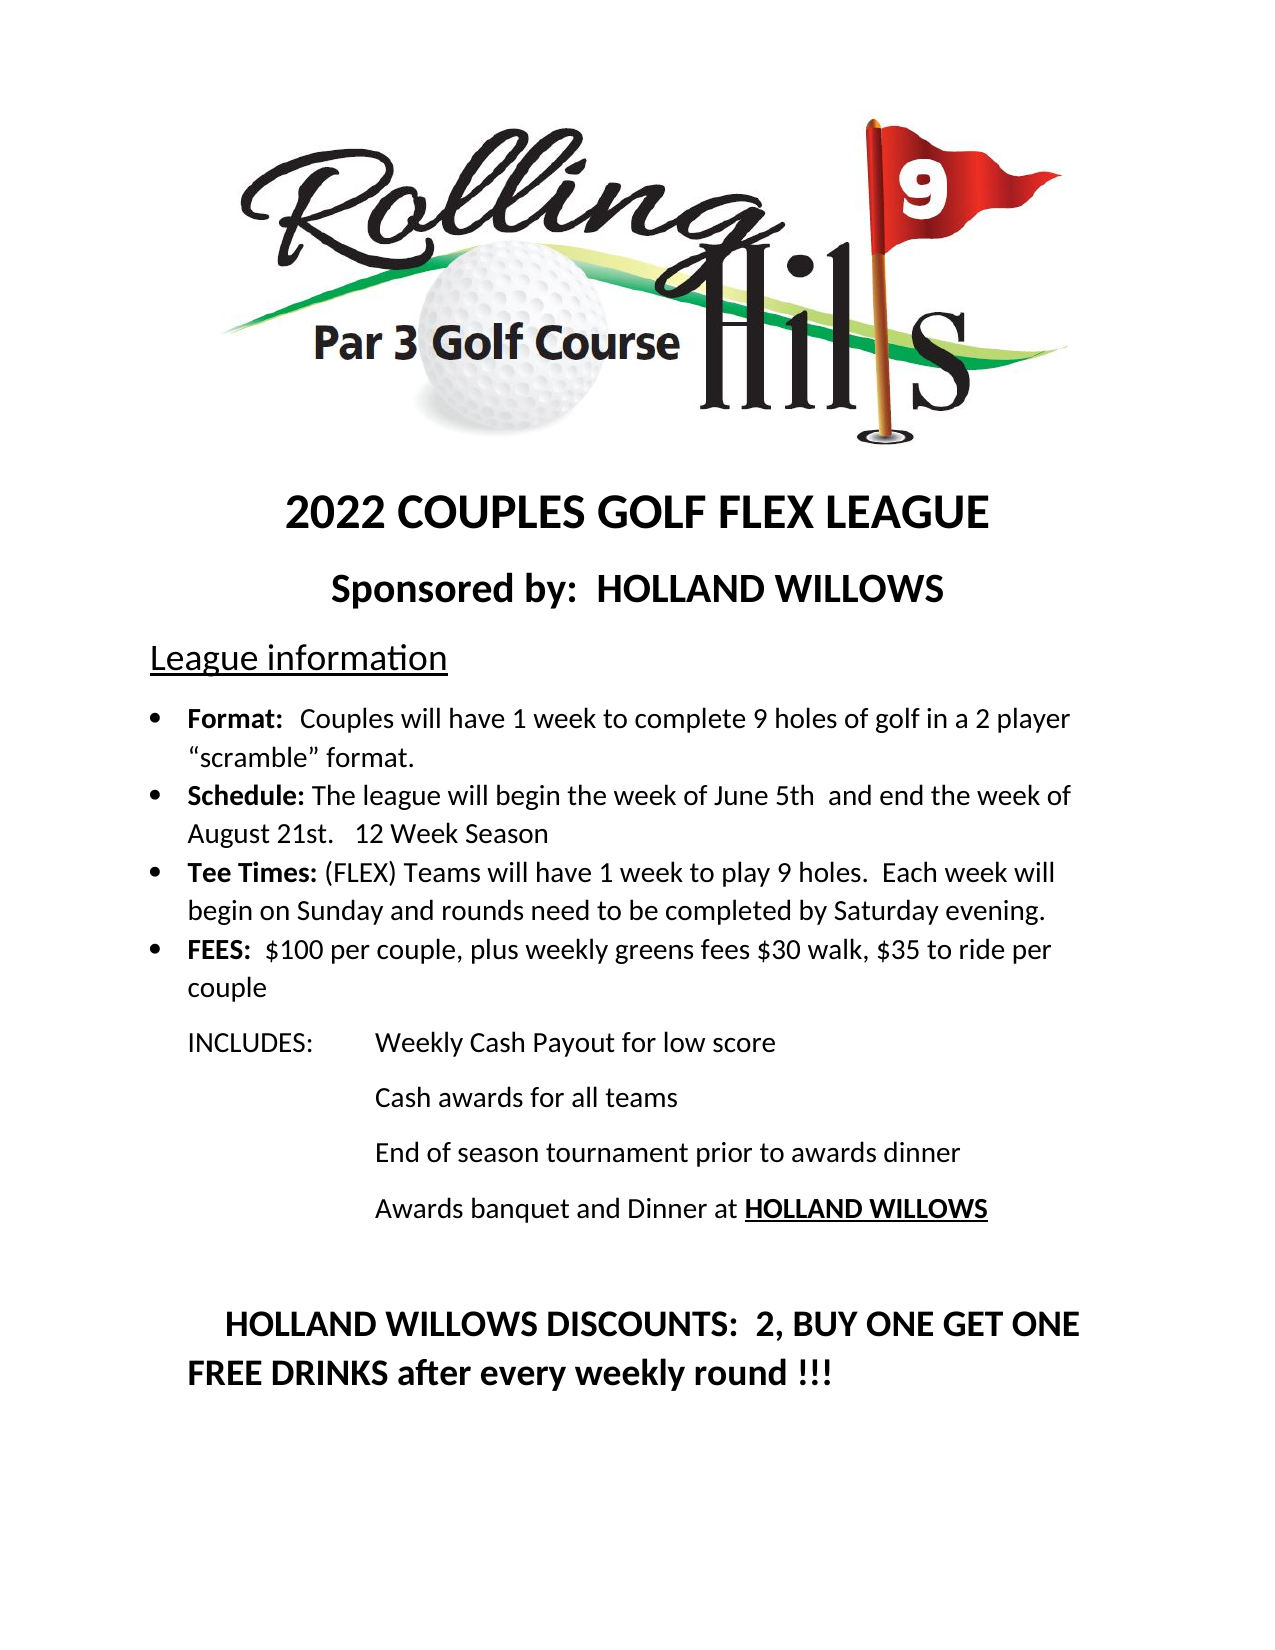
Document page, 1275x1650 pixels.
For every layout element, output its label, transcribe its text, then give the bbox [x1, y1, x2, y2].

text HOLLAND WILLOWS DISCOUNTS: 2, BUY ONE GET ONE FREE DRINKS after every weekly round !!! [187, 1300, 1125, 1395]
picture [207, 93, 1068, 465]
text End of season tournament prior to awards dinner [187, 1134, 1125, 1170]
text 2022 COUPLES GOLF FLEX LEAGUE [150, 480, 1125, 541]
list Schedule: The league will begin the week of June 5th and end the week of August 21st. 12 Week Season [150, 777, 1125, 851]
list Tee Times: (FLEX) Teams will have 1 week to play 9 holes. Each week will begin on Sunday and rounds need to be completed by Saturday evening. [150, 854, 1125, 928]
list Format: Couples will have 1 week to complete 9 holes of golf in a 2 player “scramble” format. [150, 700, 1125, 774]
list FEES: $100 per couple, plus weekly greens fees $30 walk, $35 to ride per couple [150, 931, 1125, 1005]
text Sponsored by: HOLLAND WILLOWS [150, 562, 1125, 613]
text League information [150, 634, 1125, 680]
text Cash awards for all teams [187, 1079, 1125, 1115]
text INCLUDES: Weekly Cash Payout for low score [187, 1024, 1125, 1060]
text Awards banquet and Dinner at HOLLAND WILLOWS [187, 1190, 1125, 1225]
